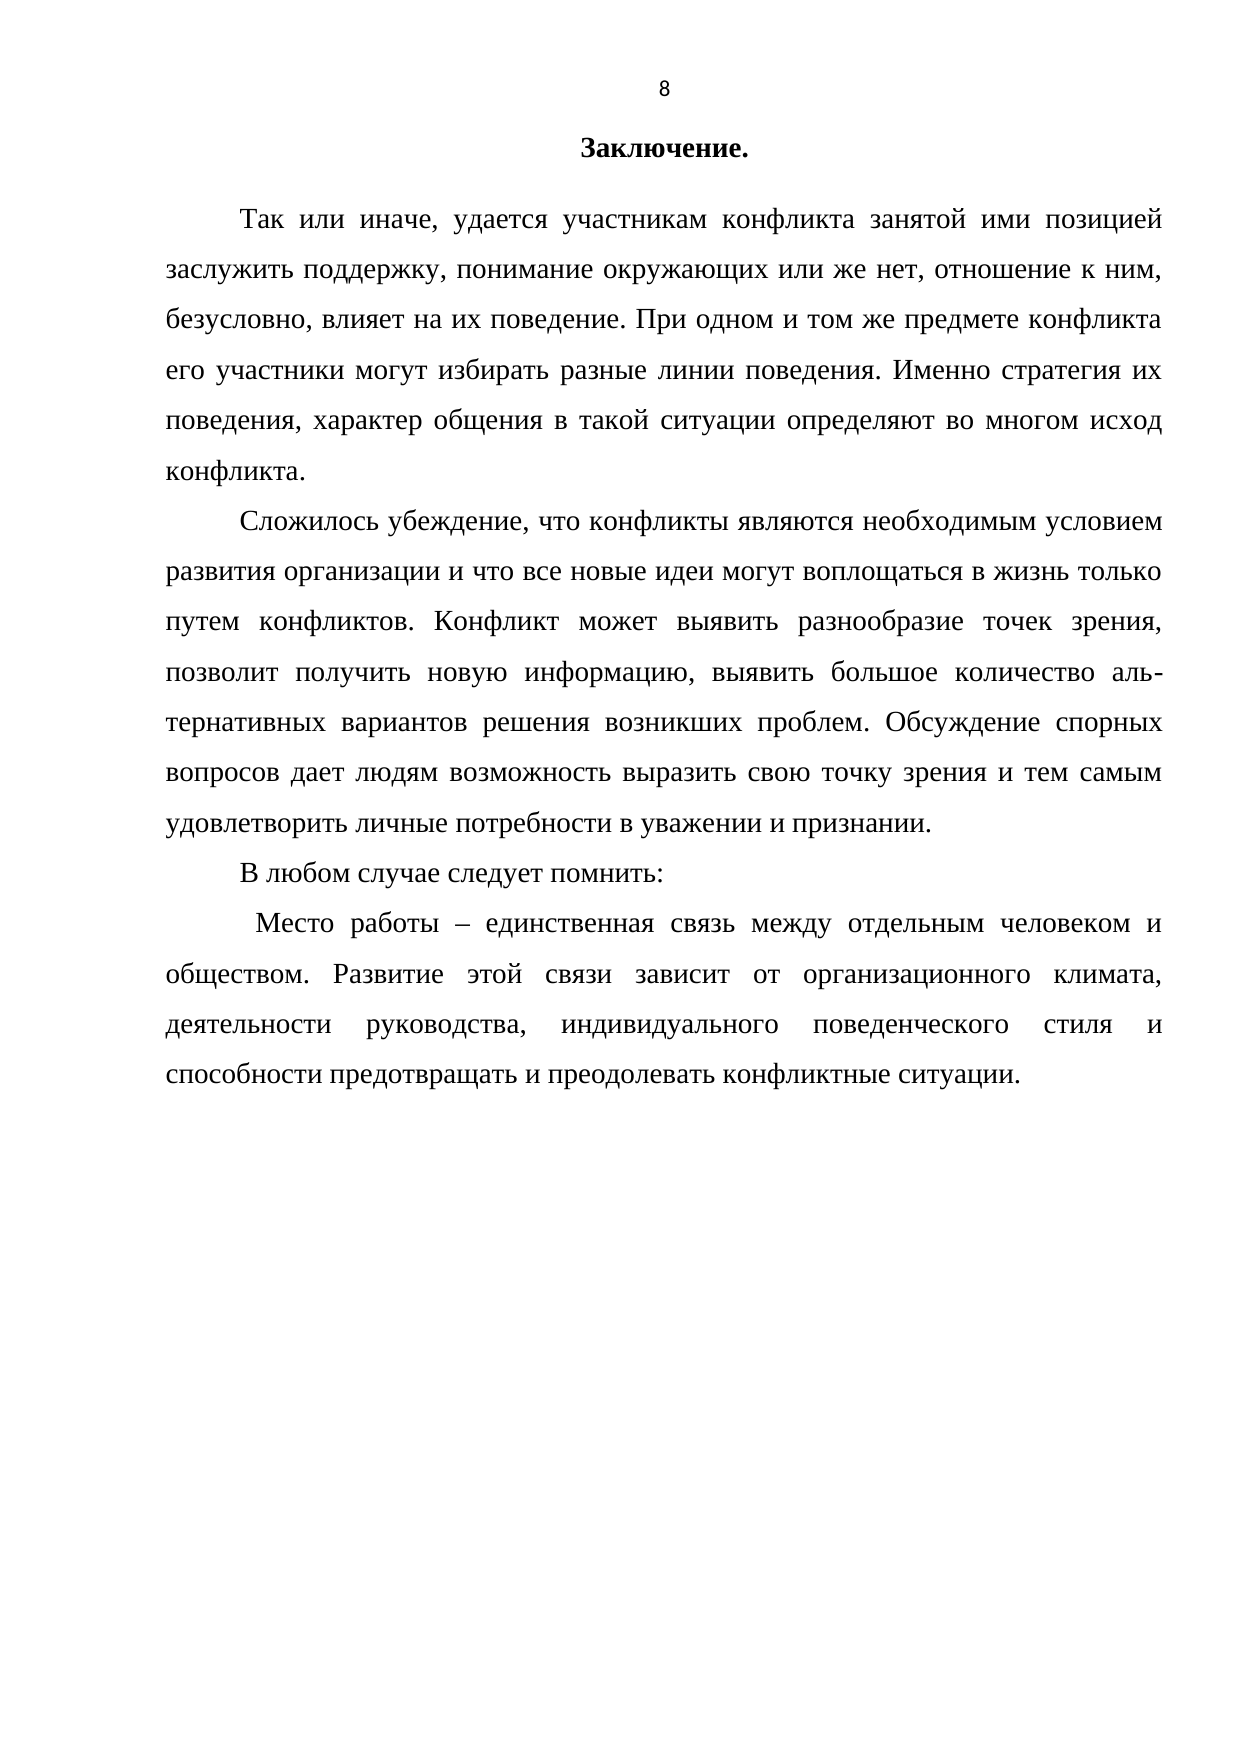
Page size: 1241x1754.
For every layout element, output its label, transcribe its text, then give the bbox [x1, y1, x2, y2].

text Место работы – единственная связь между отдельным человеком и обществом. Развитие этой связи зависит от организационного климата, деятельности руководства, индивидуального поведенческого стиля и способности предотвращать и преодолевать конфликтные ситуации. [165, 905, 1163, 1090]
text Сложилось убеждение, что конфликты являются необходимым условием развития организации и что все новые идеи могут воплощаться в жизнь только путем конфликтов. Конфликт может выявить разнообразие точек зрения, позволит получить новую информацию, выявить большое количество альтернативных вариантов решения возникших проблем. Обсуждение спорных вопросов дает людям возможность выразить свою точку зрения и тем самым удовлетворить личные потребности в уважении и признании. [165, 503, 1163, 838]
text В любом случае следует помнить: [165, 855, 1163, 889]
text Так или иначе, удается участникам конфликта занятой ими позицией заслужить поддержку, понимание окружающих или же нет, отношение к ним, безусловно, влияет на их поведение. При одном и том же предмете конфликта его участники могут избирать разные линии поведения. Именно стратегия их поведения, характер общения в такой ситуации определяют во многом исход конфликта. [165, 201, 1163, 486]
text Заключение. [165, 130, 1163, 163]
